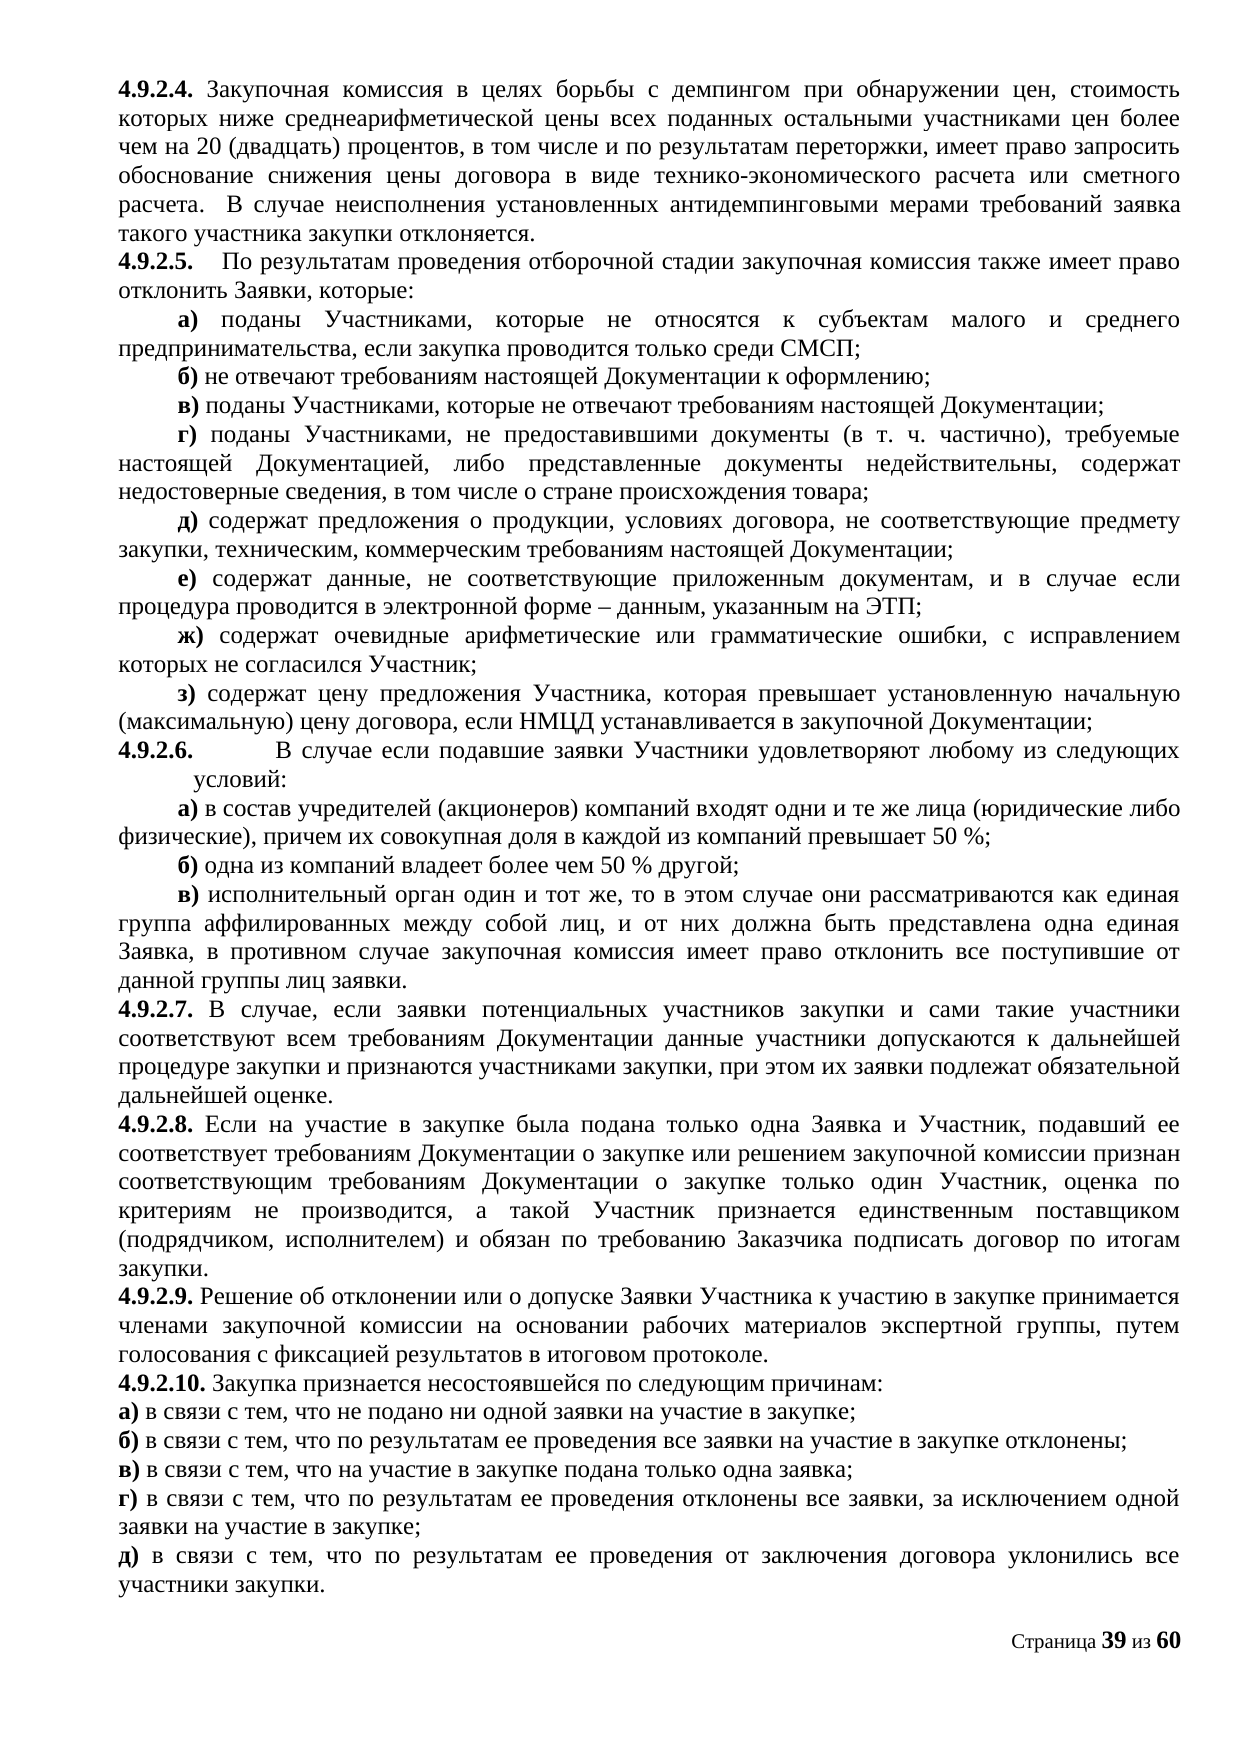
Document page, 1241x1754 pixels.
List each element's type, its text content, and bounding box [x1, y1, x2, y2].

text 4.9.2.8. Если на участие в закупке была подана только одна Заявка и Участник, подавший ее соответствует требованиям Документации о закупке или решением закупочной комиссии признан соответствующим требованиям Документации о закупке только один Участник, оценка по критериям не производится, а такой Участник признается единственным поставщиком (подрядчиком, исполнителем) и обязан по требованию Заказчика подписать договор по итогам закупки. [118, 1109, 1181, 1281]
text ж) содержат очевидные арифметические или грамматические ошибки, с исправлением которых не согласился Участник; [118, 620, 1181, 678]
text е) содержат данные, не соответствующие приложенным документам, и в случае если процедура проводится в электронной форме – данным, указанным на ЭТП; [118, 563, 1181, 620]
text г) поданы Участниками, не предоставившими документы (в т. ч. частично), требуемые настоящей Документацией, либо представленные документы недействительны, содержат недостоверные сведения, в том числе о стране происхождения товара; [118, 419, 1181, 505]
text б) одна из компаний владеет более чем 50 % другой; [118, 850, 1181, 879]
text г) в связи с тем, что по результатам ее проведения отклонены все заявки, за исключением одной заявки на участие в закупке; [118, 1483, 1181, 1540]
text 4.9.2.7. В случае, если заявки потенциальных участников закупки и сами такие участники соответствуют всем требованиям Документации данные участники допускаются к дальнейшей процедуре закупки и признаются участниками закупки, при этом их заявки подлежат обязательной дальнейшей оценке. [118, 994, 1181, 1109]
text з) содержат цену предложения Участника, которая превышает установленную начальную (максимальную) цену договора, если НМЦД устанавливается в закупочной Документации; [118, 678, 1181, 735]
text 4.9.2.4. Закупочная комиссия в целях борьбы с демпингом при обнаружении цен, стоимость которых ниже среднеарифметической цены всех поданных остальными участниками цен более чем на 20 (двадцать) процентов, в том числе и по результатам переторжки, имеет право запросить обоснование снижения цены договора в виде технико-экономического расчета или сметного расчета. В случае неисполнения установленных антидемпинговыми мерами требований заявка такого участника закупки отклоняется. [118, 189, 1181, 246]
text д) содержат предложения о продукции, условиях договора, не соответствующие предмету закупки, техническим, коммерческим требованиям настоящей Документации; [118, 505, 1181, 563]
text д) в связи с тем, что по результатам ее проведения от заключения договора уклонились все участники закупки. [118, 1540, 1181, 1598]
text в) исполнительный орган один и тот же, то в этом случае они рассматриваются как единая группа аффилированных между собой лиц, и от них должна быть представлена одна единая Заявка, в противном случае закупочная комиссия имеет право отклонить все поступившие от данной группы лиц заявки. [118, 879, 1181, 994]
text в) поданы Участниками, которые не отвечают требованиям настоящей Документации; [118, 390, 1181, 419]
text а) поданы Участниками, которые не относятся к субъектам малого и среднего предпринимательства, если закупка проводится только среди СМСП; [118, 304, 1181, 361]
text в) в связи с тем, что на участие в закупке подана только одна заявка; [118, 1454, 1181, 1483]
text а) в связи с тем, что не подано ни одной заявки на участие в закупке; [118, 1396, 1181, 1425]
list По результатам проведения отборочной стадии закупочная комиссия также имеет право отклонить Заявки, которые: [118, 246, 1181, 304]
text 4.9.2.9. Решение об отклонении или о допуске Заявки Участника к участию в закупке принимается членами закупочной комиссии на основании рабочих материалов экспертной группы, путем голосования с фиксацией результатов в итоговом протоколе. [118, 1281, 1181, 1368]
text а) в состав учредителей (акционеров) компаний входят одни и те же лица (юридические либо физические), причем их совокупная доля в каждой из компаний превышает 50 %; [118, 793, 1181, 850]
text б) в связи с тем, что по результатам ее проведения все заявки на участие в закупке отклонены; [118, 1425, 1181, 1454]
text 4.9.2.10. Закупка признается несостоявшейся по следующим причинам: [118, 1368, 1181, 1396]
list В случае если подавшие заявки Участники удовлетворяют любому из следующих условий: [118, 735, 1181, 793]
text б) не отвечают требованиям настоящей Документации к оформлению; [118, 361, 1181, 390]
